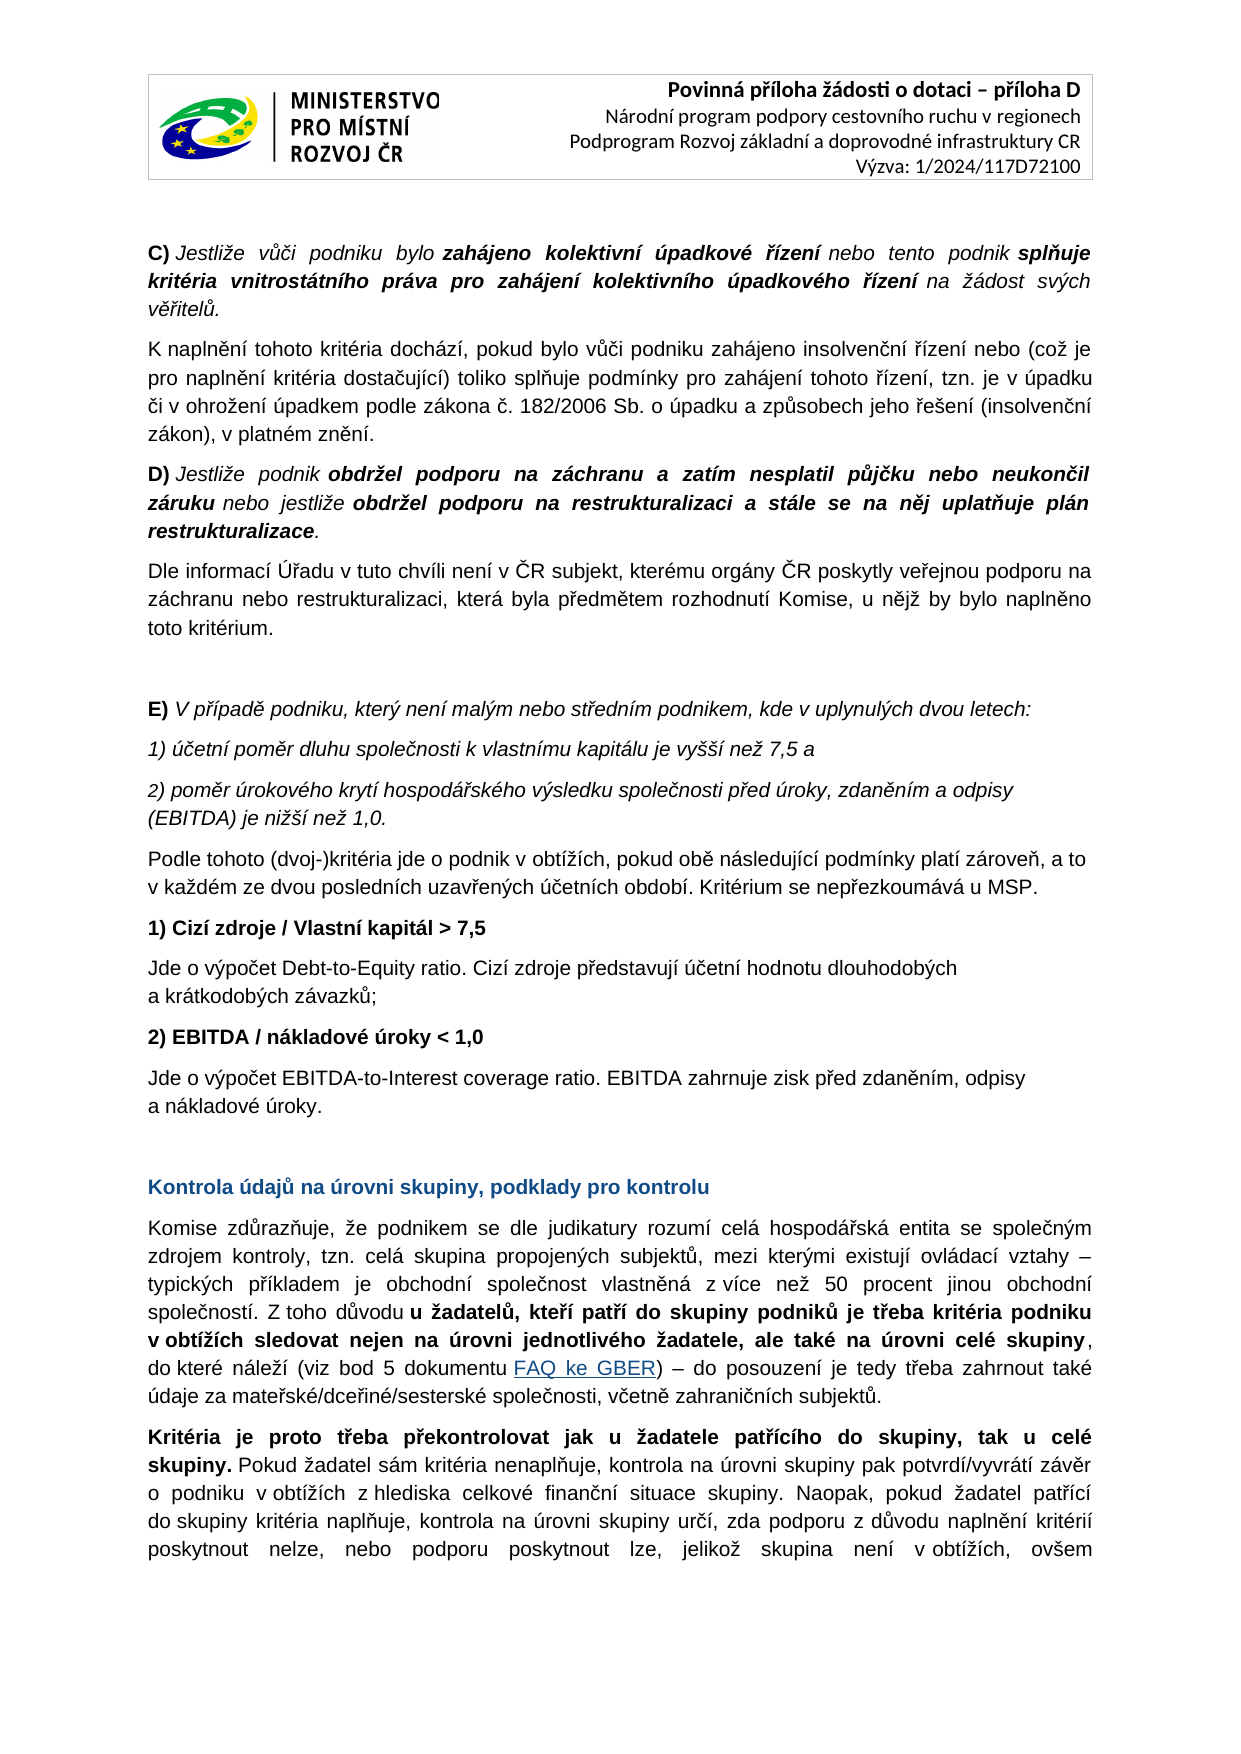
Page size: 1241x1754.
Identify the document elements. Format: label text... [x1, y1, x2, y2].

text 1) účetní poměr dluhu společnosti k vlastnímu kapitálu je vyšší než 7,5 a [148, 733, 1093, 761]
text Dle informací Úřadu v tuto chvíli není v ČR subjekt, kterému orgány ČR poskytly veřejnou podporu na záchranu nebo restrukturalizaci, která byla předmětem rozhodnutí Komise, u nějž by bylo naplněno toto kritérium. [148, 555, 1093, 639]
text 2) poměr úrokového krytí hospodářského výsledku společnosti před úroky, zdaněním a odpisy (EBITDA) je nižší než 1,0. [148, 774, 1093, 830]
text K naplnění tohoto kritéria dochází, pokud bylo vůči podniku zahájeno insolvenční řízení nebo (což je pro naplnění kritéria dostačující) toliko splňuje podmínky pro zahájení tohoto řízení, tzn. je v úpadku či v ohrožení úpadkem podle zákona č. 182/2006 Sb. o úpadku a způsobech jeho řešení (insolvenční zákon), v platném znění. [148, 333, 1093, 446]
text E) V případě podniku, který není malým nebo středním podnikem, kde v uplynulých dvou letech: [148, 692, 1093, 721]
text Jde o výpočet EBITDA-to-Interest coverage ratio. EBITDA zahrnuje zisk před zdaněním, odpisy a nákladové úroky. [148, 1061, 1093, 1117]
text 1) Cizí zdroje / Vlastní kapitál > 7,5 [148, 911, 1093, 939]
text 2) EBITDA / nákladové úroky < 1,0 [148, 1021, 1093, 1049]
text Jde o výpočet Debt-to-Equity ratio. Cizí zdroje představují účetní hodnotu dlouhodobých a krátkodobých závazků; [148, 952, 1093, 1008]
text C) Jestliže vůči podniku bylo zahájeno kolektivní úpadkové řízení nebo tento podnik splňuje kritéria vnitrostátního práva pro zahájení kolektivního úpadkového řízení na žádost svých věřitelů. [148, 236, 1093, 321]
text Kontrola údajů na úrovni skupiny, podklady pro kontrolu [148, 1171, 1093, 1199]
text D) Jestliže podnik obdržel podporu na záchranu a zatím nesplatil půjčku nebo neukončil záruku nebo jestliže obdržel podporu na restrukturalizaci a stále se na něj uplatňuje plán restrukturalizace. [148, 458, 1093, 542]
text Komise zdůrazňuje, že podnikem se dle judikatury rozumí celá hospodářská entita se společným zdrojem kontroly, tzn. celá skupina propojených subjektů, mezi kterými existují ovládací vztahy – typických příkladem je obchodní společnost vlastněná z více než 50 procent jinou obchodní společností. Z toho důvodu u žadatelů, kteří patří do skupiny podniků je třeba kritéria podniku v obtížích sledovat nejen na úrovni jednotlivého žadatele, ale také na úrovni celé skupiny, do které náleží (viz bod 5 dokumentu FAQ ke GBER) – do posouzení je tedy třeba zahrnout také údaje za mateřské/dceřiné/sesterské společnosti, včetně zahraničních subjektů. [148, 1211, 1093, 1408]
text Podle tohoto (dvoj-)kritéria jde o podnik v obtížích, pokud obě následující podmínky platí zároveň, a to v každém ze dvou posledních uzavřených účetních období. Kritérium se nepřezkoumává u MSP. [148, 842, 1093, 899]
picture [159, 92, 439, 162]
